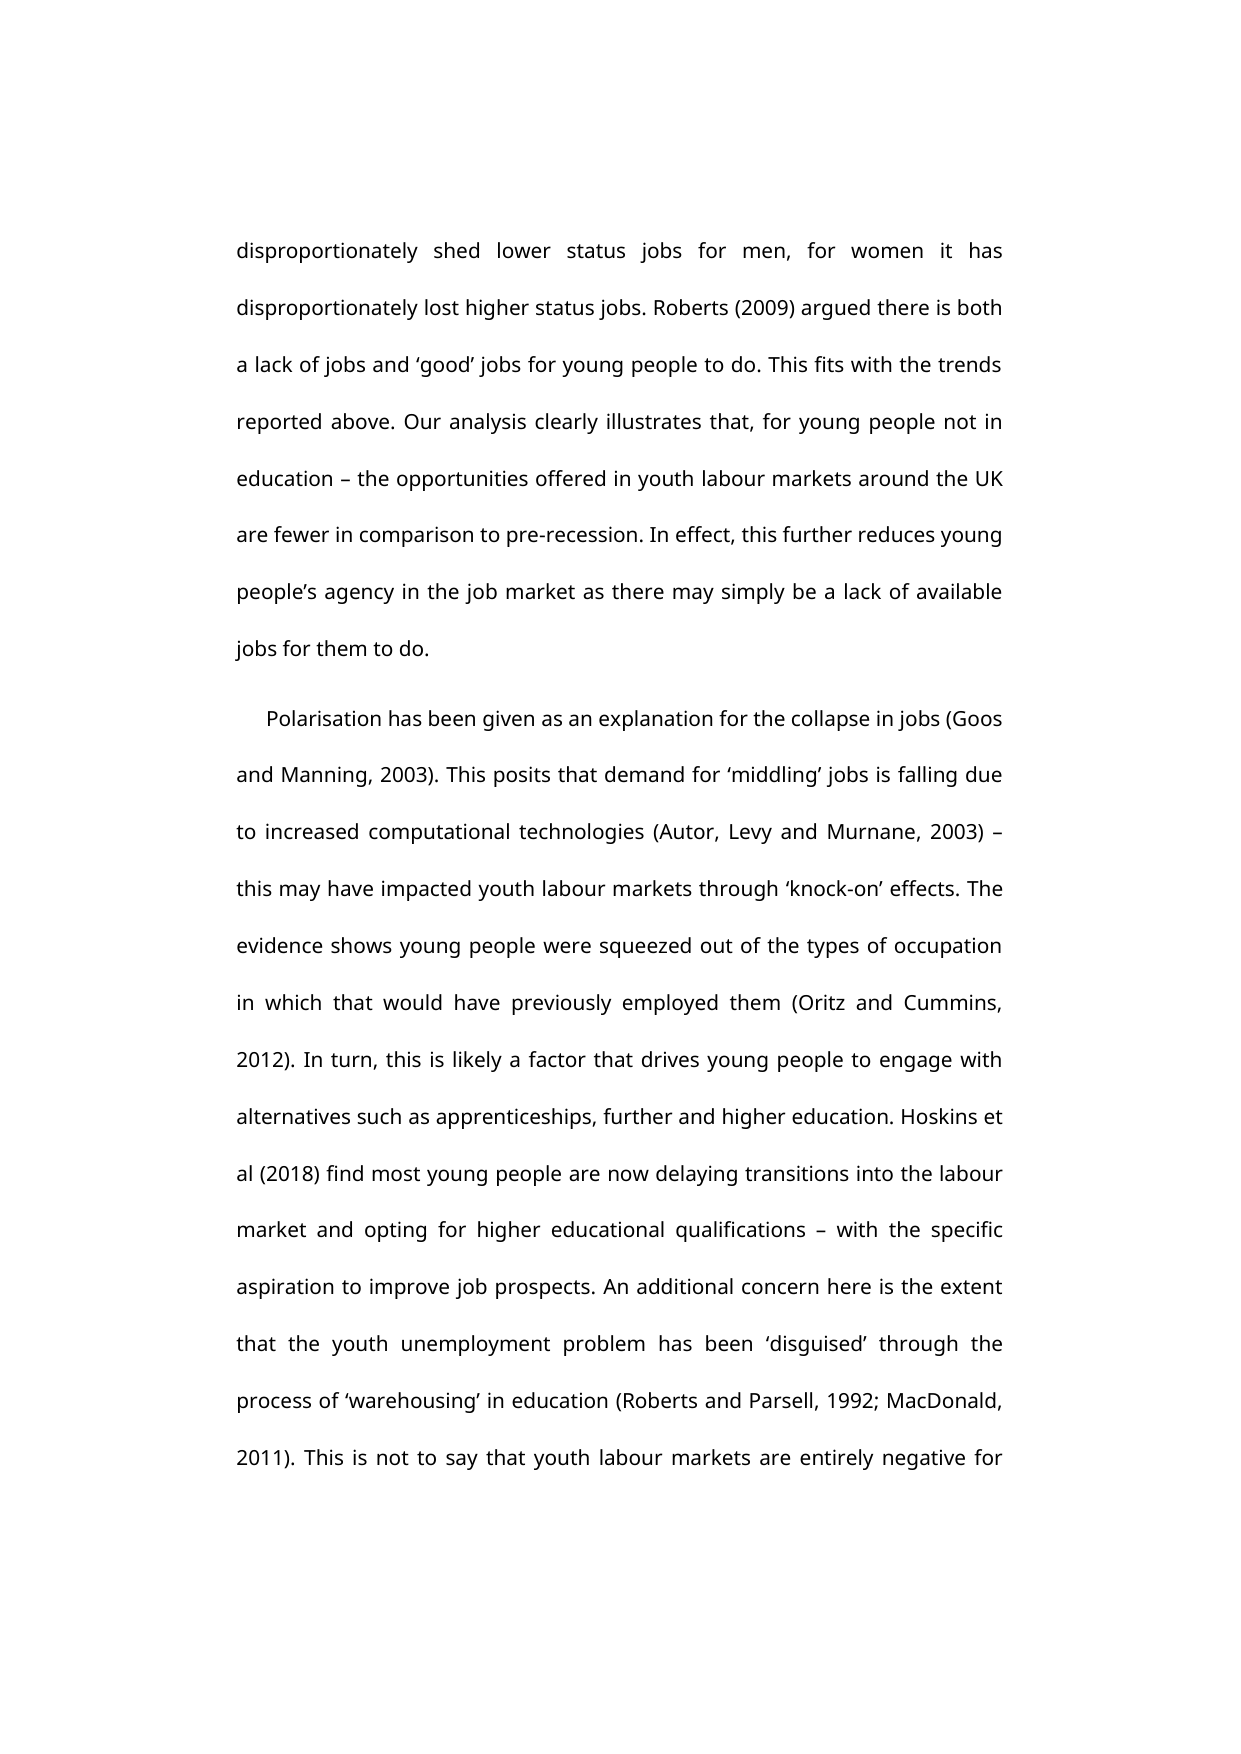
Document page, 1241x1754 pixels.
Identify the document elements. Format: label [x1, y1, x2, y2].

text [236, 704, 1004, 1472]
text [236, 236, 1004, 663]
